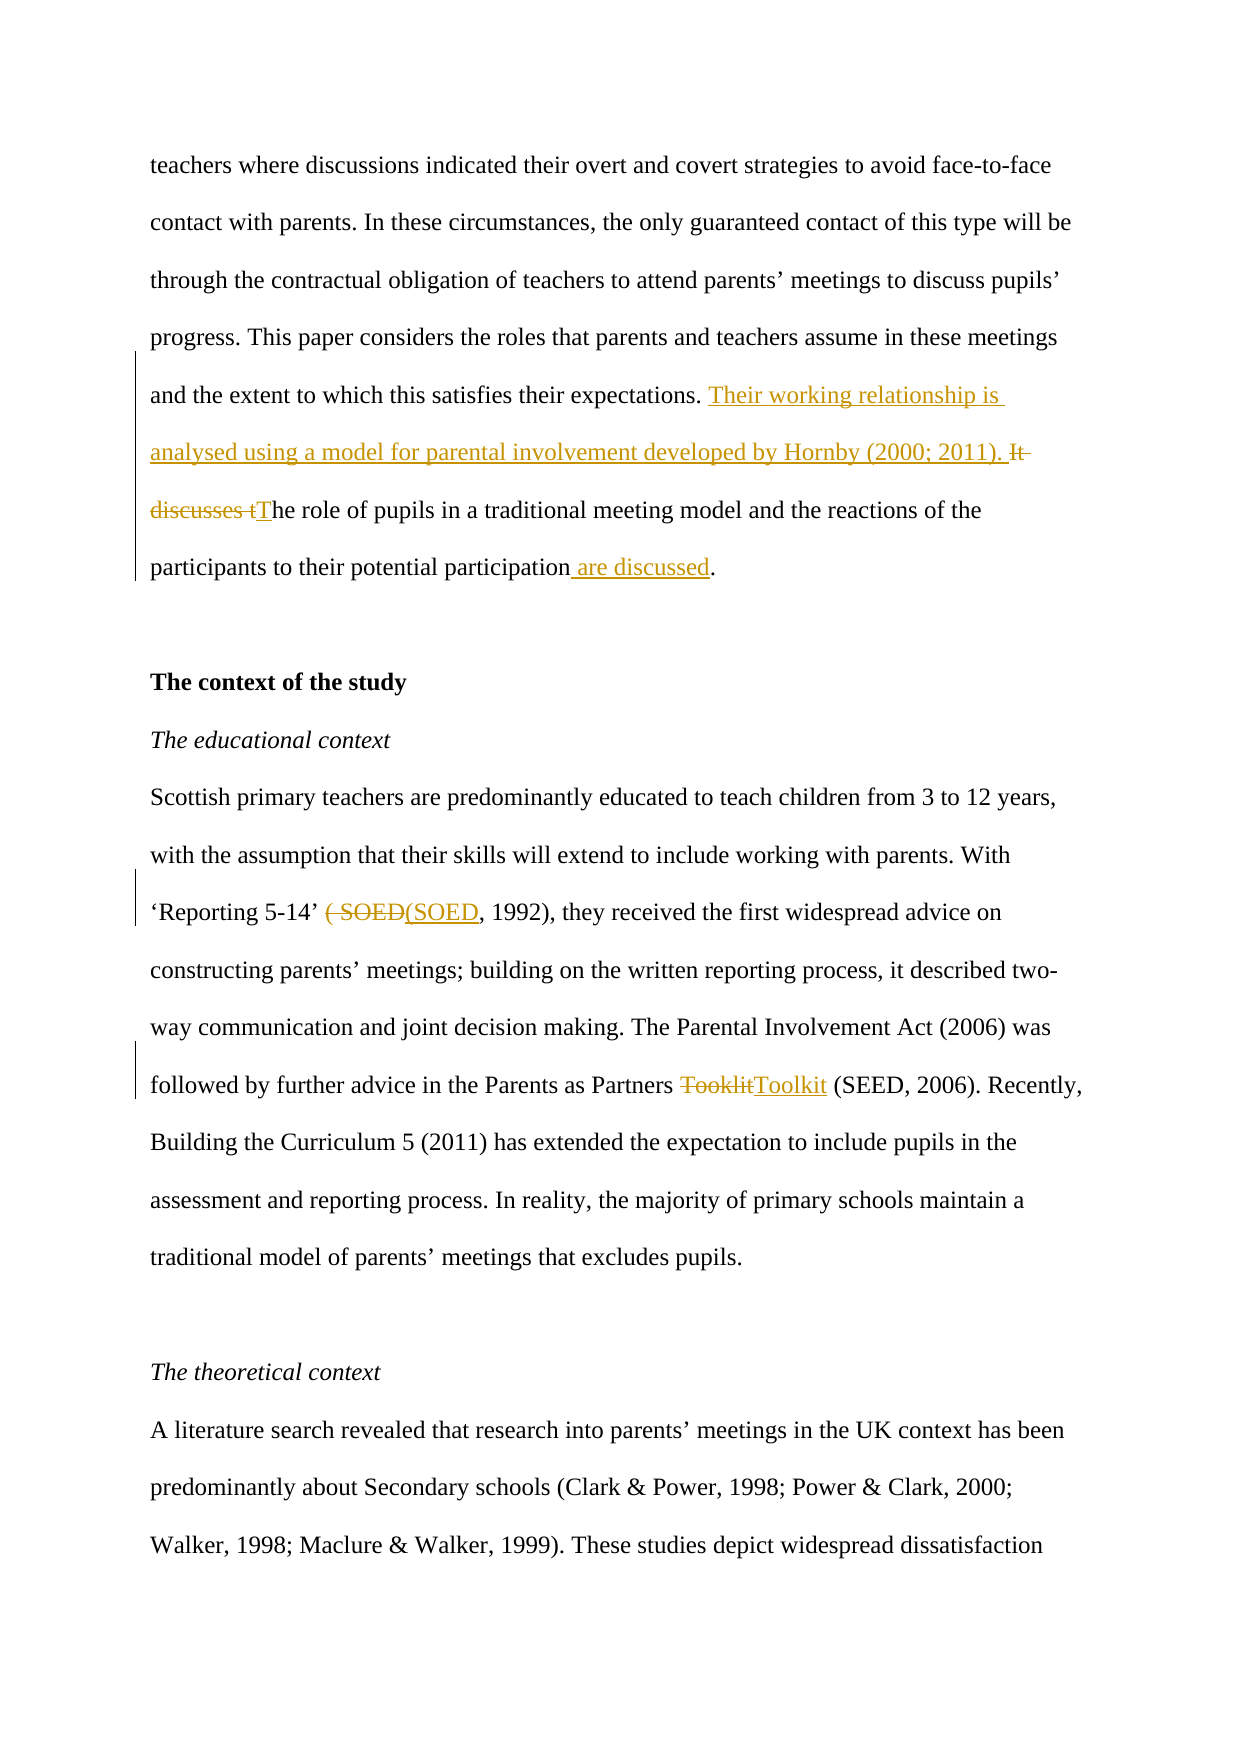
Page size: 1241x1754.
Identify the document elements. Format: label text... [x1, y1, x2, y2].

text The theoretical context [150, 1357, 1090, 1386]
text The educational context [150, 725, 1090, 754]
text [150, 150, 1090, 581]
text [150, 1415, 1090, 1559]
text Scottish primary teachers are predominantly educated to teach children from 3 to 12 years, with the assumption that their skills will extend to include working with parents. With ‘Reporting 5-14’ , 1992), they received the first widespread advice on constructing parents’ meetings; building on the written reporting process, it described two-way communication and joint decision making. The Parental Involvement Act (2006) was followed by further advice in the Parents as Partners (SEED, 2006). Recently, Building the Curriculum 5 (2011) has extended the expectation to include pupils in the assessment and reporting process. In reality, the majority of primary schools maintain a traditional model of parents’ meetings that excludes pupils. [150, 782, 1090, 1271]
text The context of the study [150, 667, 1090, 696]
